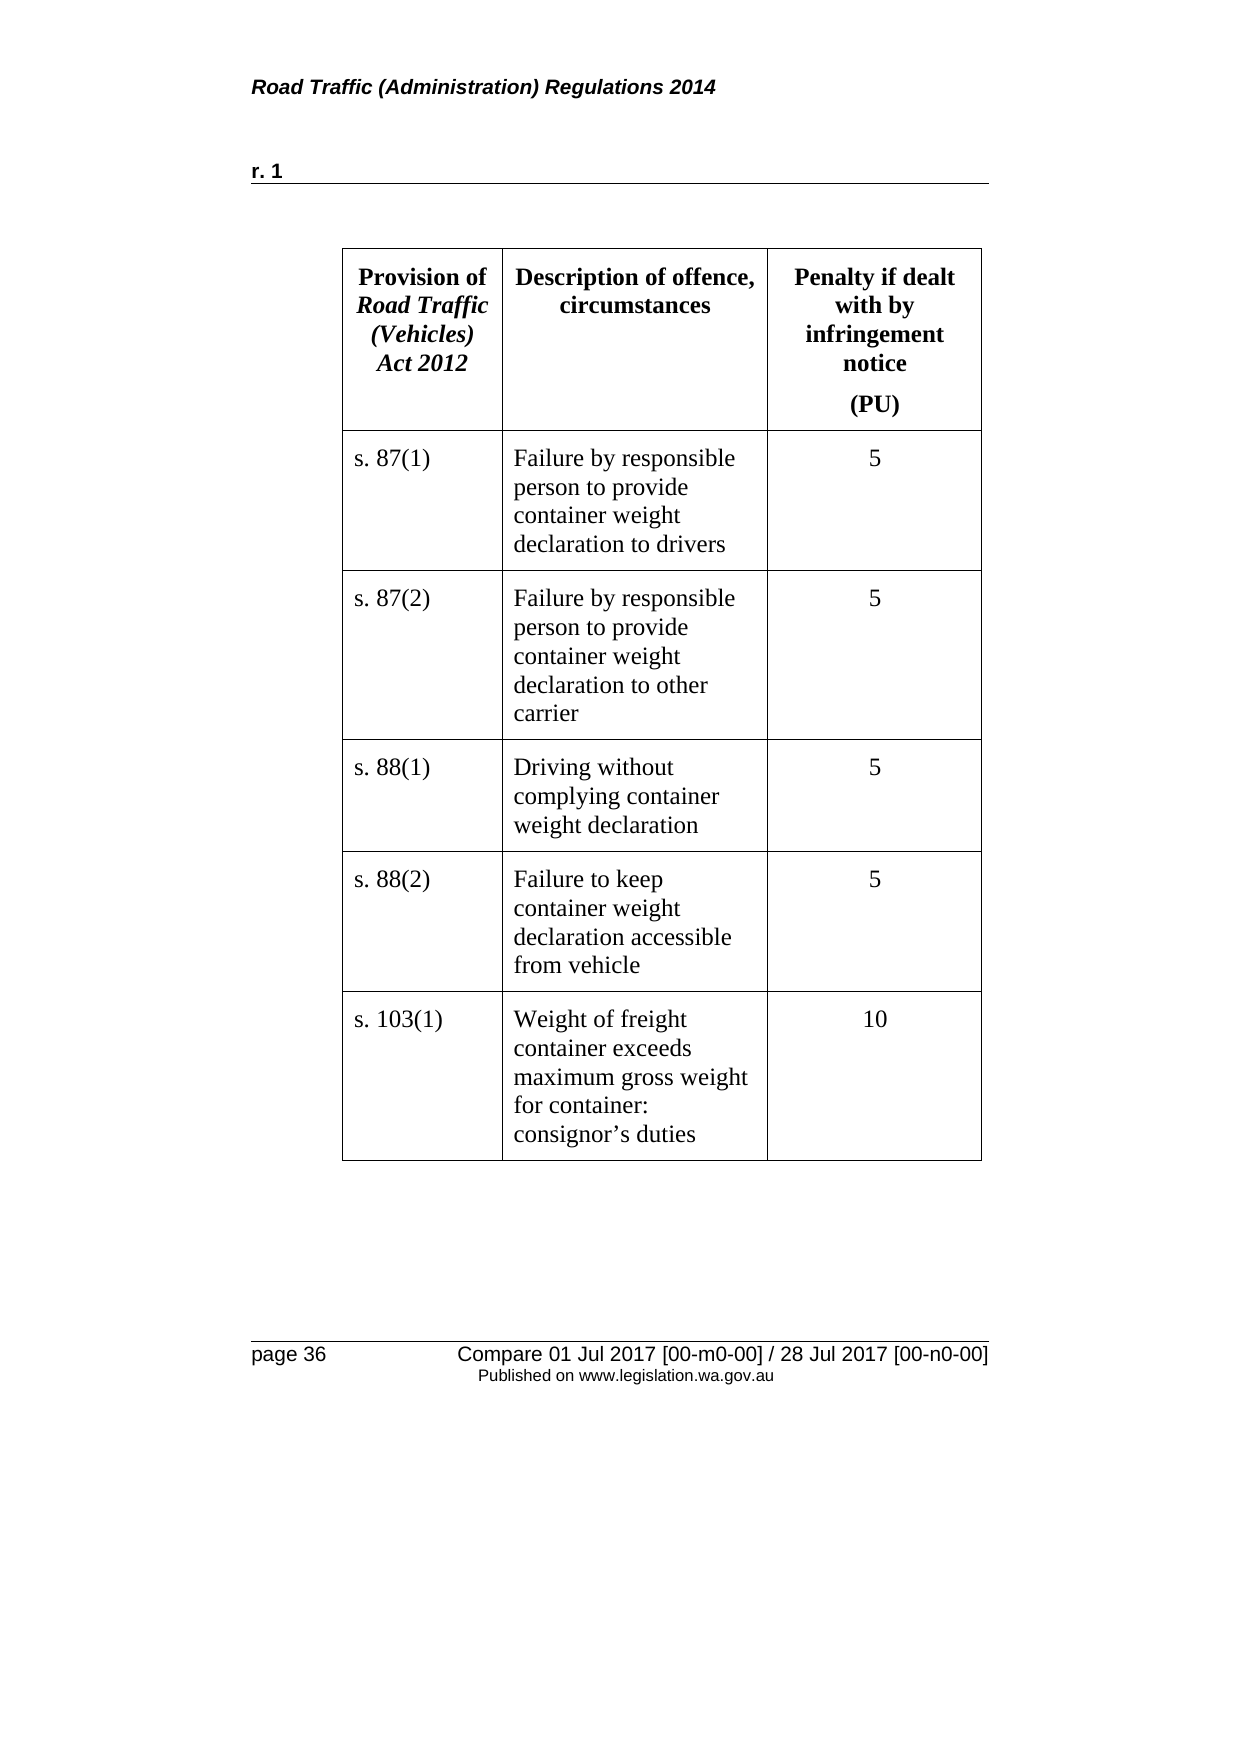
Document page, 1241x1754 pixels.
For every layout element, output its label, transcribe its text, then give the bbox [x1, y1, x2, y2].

table_header Penalty if dealt with by infringement notice (PU) [768, 249, 981, 429]
table_cell 10 [768, 992, 981, 1160]
table_header Provision of Road Traffic (Vehicles) Act 2012 [343, 249, 502, 429]
table_cell s. 88(1) [343, 740, 502, 851]
table_cell s. 88(2) [343, 852, 502, 991]
table_cell 5 [768, 431, 981, 570]
table_header Description of offence, circumstances [503, 249, 767, 429]
table_cell s. 103(1) [343, 992, 502, 1160]
table_cell s. 87(2) [343, 571, 502, 739]
table_cell 5 [768, 740, 981, 851]
table_cell Weight of freight container exceeds maximum gross weight for container: consignor’s duties [503, 992, 767, 1160]
table_cell Failure by responsible person to provide container weight declaration to other carrier [503, 571, 767, 739]
table_cell Failure by responsible person to provide container weight declaration to drivers [503, 431, 767, 570]
table_cell s. 87(1) [343, 431, 502, 570]
table_cell Failure to keep container weight declaration accessible from vehicle [503, 852, 767, 991]
table_cell 5 [768, 852, 981, 991]
table_cell 5 [768, 571, 981, 739]
table_cell Driving without complying container weight declaration [503, 740, 767, 851]
